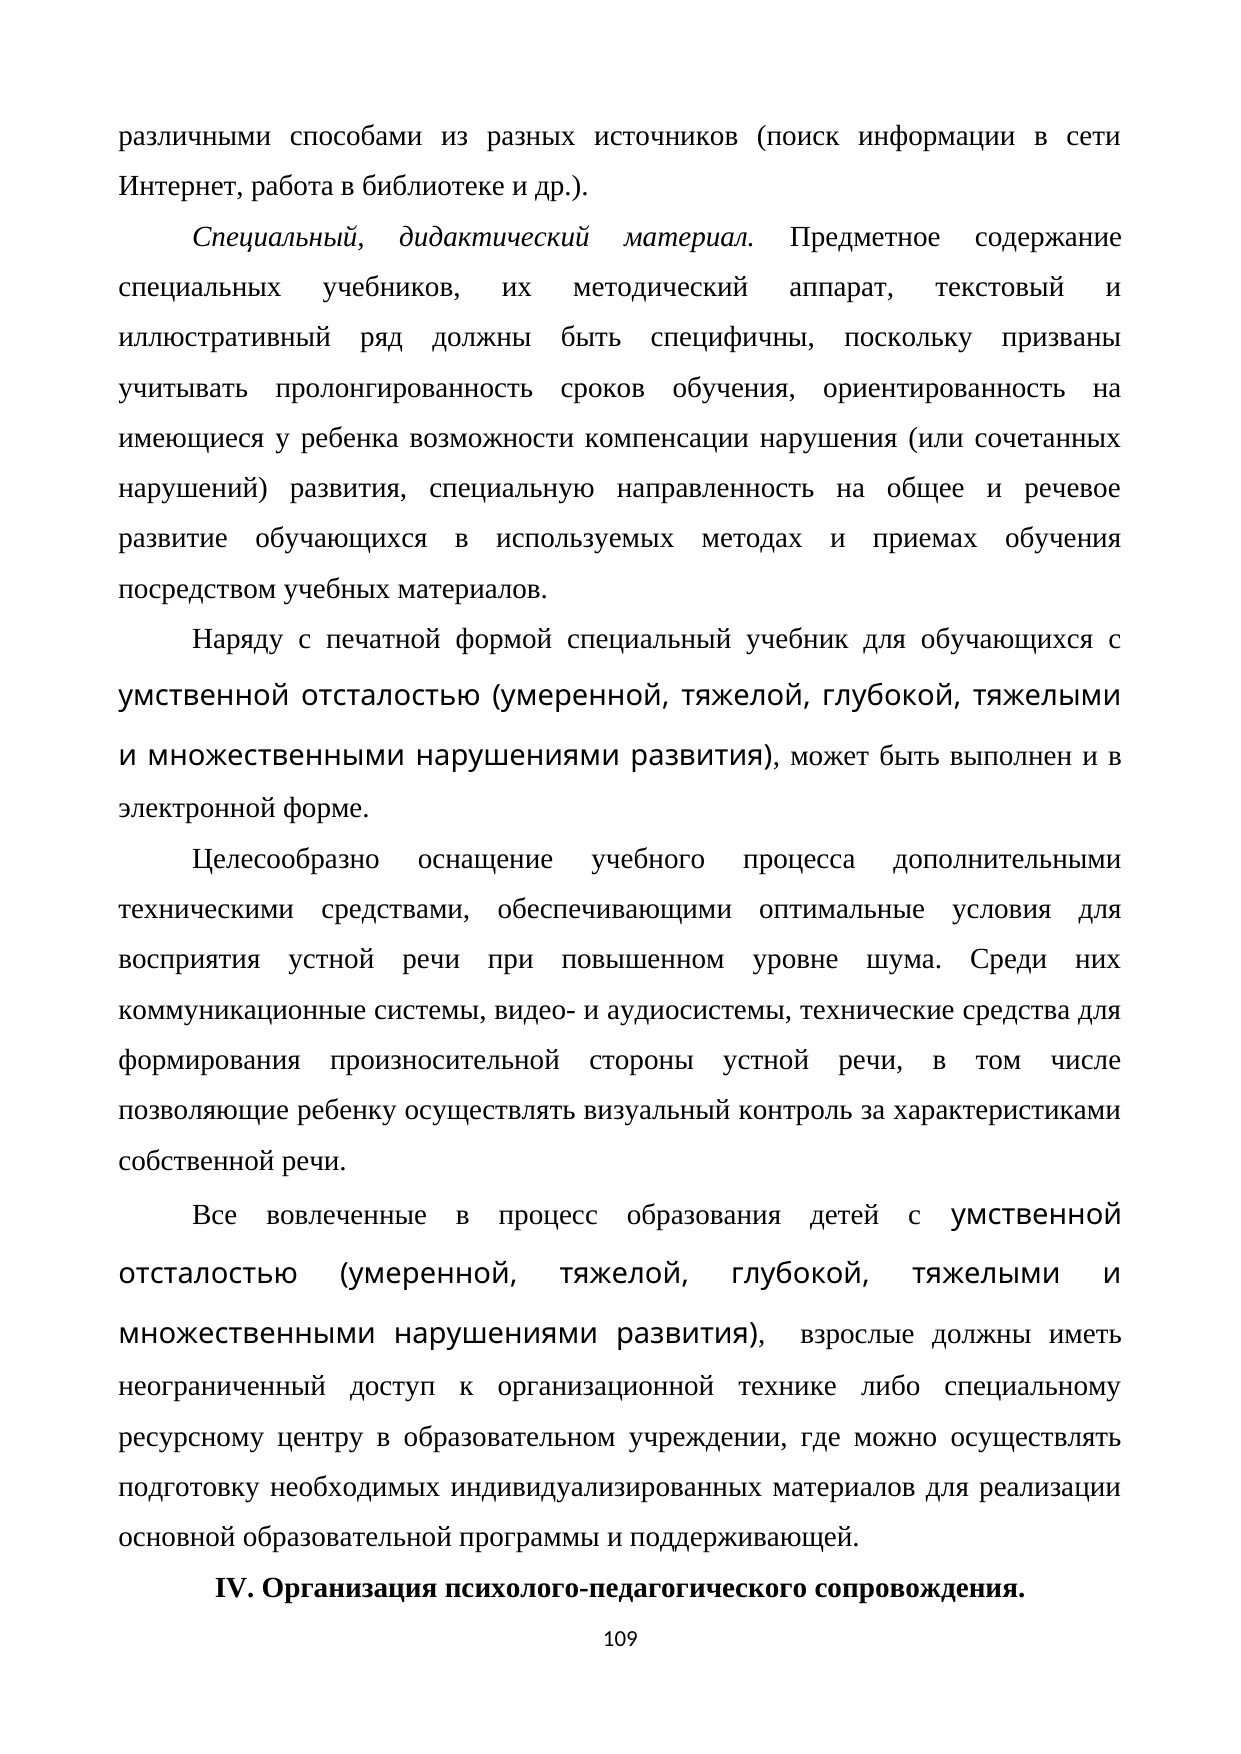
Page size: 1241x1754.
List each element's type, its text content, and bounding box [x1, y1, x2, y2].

text Все вовлеченные в процесс образования детей с умственной отсталостью (умеренной, тяжелой, глубокой, тяжелыми и множественными нарушениями развития), взрослые должны иметь неограниченный доступ к организационной технике либо специальному ресурсному центру в образовательном учреждении, где можно осуществлять подготовку необходимых индивидуализированных материалов для реализации основной образовательной программы и поддерживающей. [118, 1193, 1122, 1553]
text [118, 118, 1122, 202]
text Специальный, дидактический материал. Предметное содержание специальных учебников, их методический аппарат, текстовый и иллюстративный ряд должны быть специфичны, поскольку призваны учитывать пролонгированность сроков обучения, ориентированность на имеющиеся у ребенка возможности компенсации нарушения (или сочетанных нарушений) развития, специальную направленность на общее и речевое развитие обучающихся в используемых методах и приемах обучения посредством учебных материалов. [118, 219, 1122, 604]
text IV. Организация психолого-педагогического сопровождения. [118, 1570, 1122, 1603]
text Целесообразно оснащение учебного процесса дополнительными техническими средствами, обеспечивающими оптимальные условия для восприятия устной речи при повышенном уровне шума. Среди них коммуникационные системы, видео- и аудиосистемы, технические средства для формирования произносительной стороны устной речи, в том числе позволяющие ребенку осуществлять визуальный контроль за характеристиками собственной речи. [118, 841, 1122, 1176]
text Наряду с печатной формой специальный учебник для обучающихся с умственной отсталостью (умеренной, тяжелой, глубокой, тяжелыми и множественными нарушениями развития), может быть выполнен и в электронной форме. [118, 621, 1122, 824]
